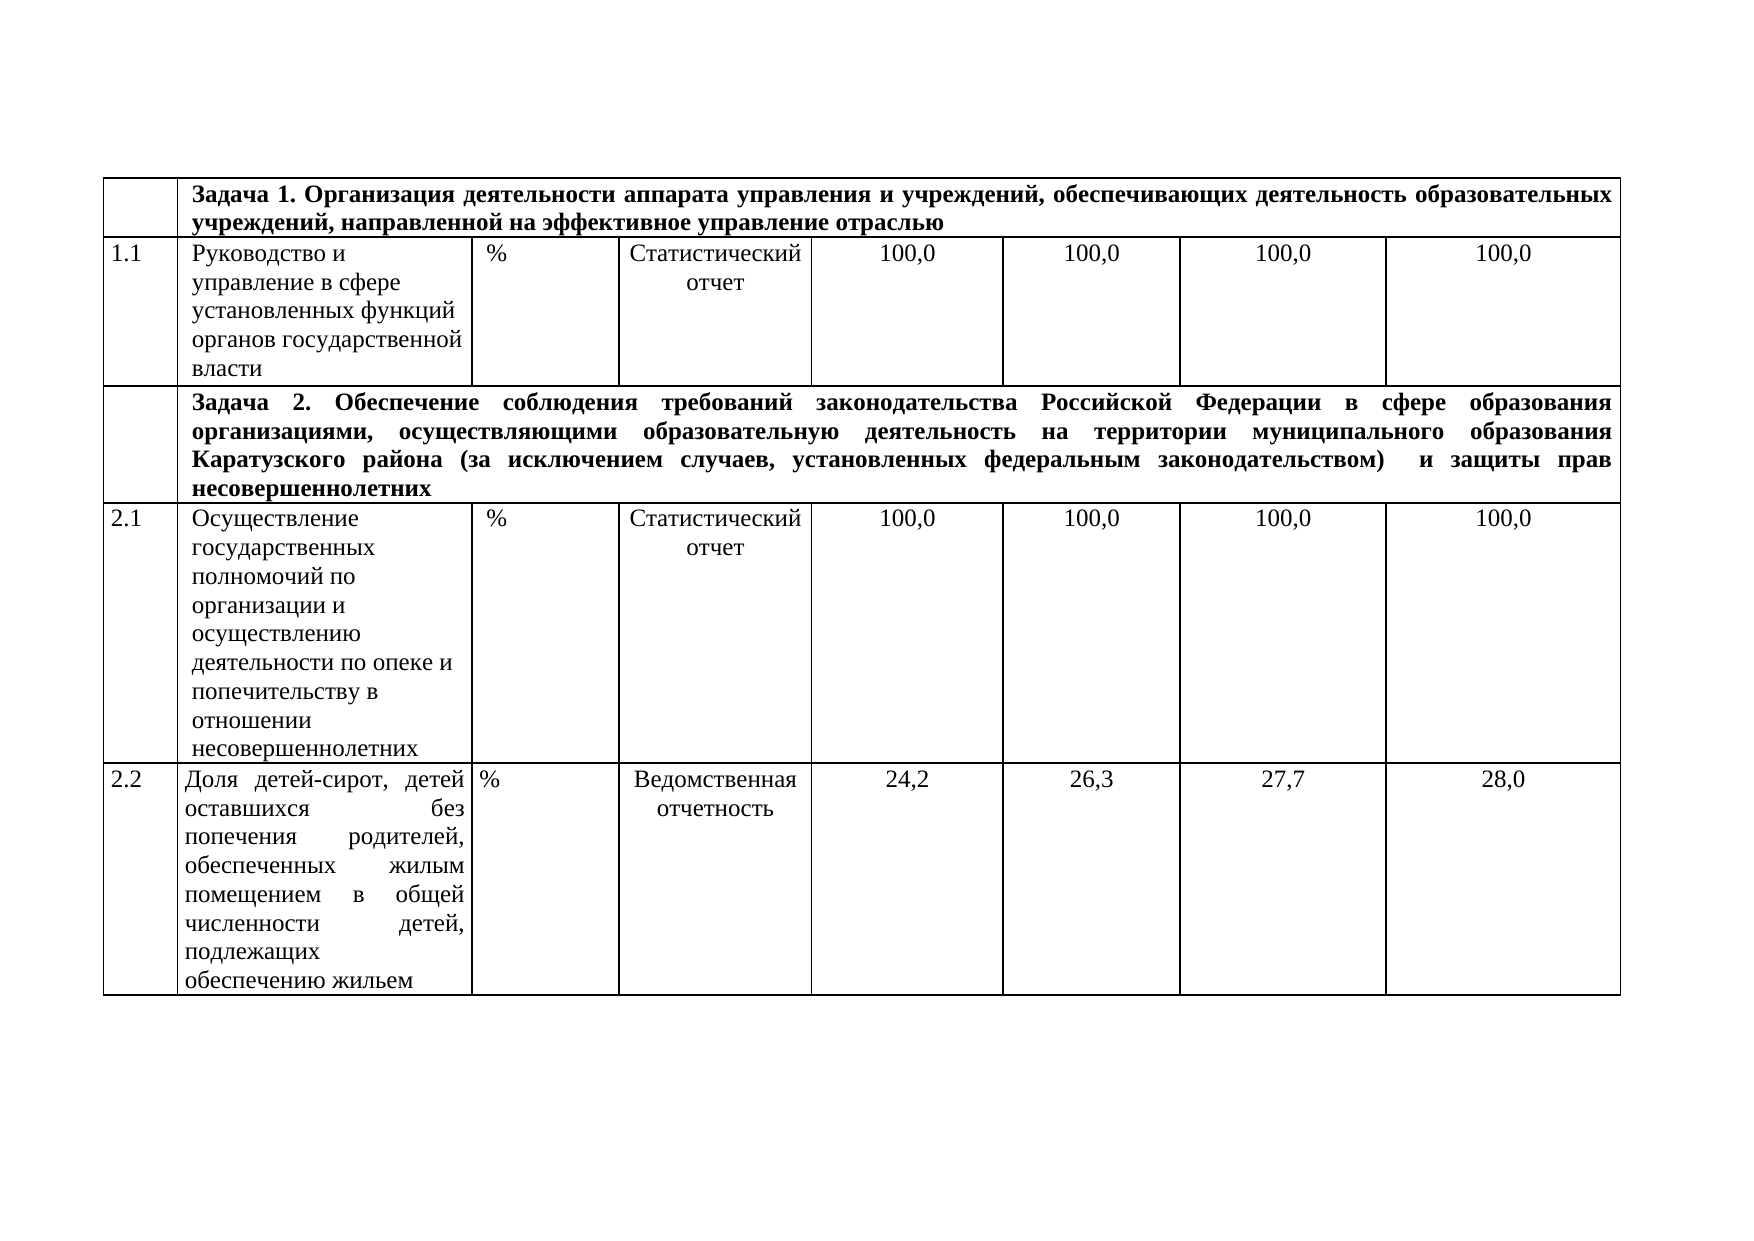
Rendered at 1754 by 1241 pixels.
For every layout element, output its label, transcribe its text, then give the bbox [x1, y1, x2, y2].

table_cell 26,3 [1004, 764, 1179, 994]
table_cell 2.2 [104, 764, 177, 994]
table_cell 1.1 [104, 238, 177, 385]
table_cell Задача 1. Организация деятельности аппарата управления и учреждений, обеспечивающих деятельность образовательных учреждений, направленной на эффективное управление отраслью [178, 179, 1620, 236]
table_cell Статистический отчет [620, 238, 811, 385]
table_cell Руководство и управление в сфере установленных функций органов государственной власти [178, 238, 471, 385]
table_cell 2.1 [104, 504, 177, 762]
table_cell 28,0 [1387, 764, 1620, 994]
table_cell 24,2 [812, 764, 1002, 994]
table_cell 100,0 [1004, 238, 1179, 385]
table_cell 100,0 [812, 238, 1002, 385]
table_cell 100,0 [1004, 504, 1179, 762]
table_cell [104, 179, 177, 236]
table_cell 100,0 [1387, 504, 1620, 762]
table_cell [104, 387, 177, 502]
table_cell 100,0 [1181, 504, 1385, 762]
table_cell Осуществление государственных полномочий по организации и осуществлению деятельности по опеке и попечительству в отношении несовершеннолетних [178, 504, 471, 762]
table_cell % [473, 764, 618, 994]
table_cell 100,0 [812, 504, 1002, 762]
table_cell 27,7 [1181, 764, 1385, 994]
table_cell % [473, 504, 618, 762]
table_cell 100,0 [1387, 238, 1620, 385]
table_cell Ведомственная отчетность [620, 764, 811, 994]
table_cell Доля детей-сирот, детей оставшихся без попечения родителей, обеспеченных жилым помещением в общей численности детей, подлежащих обеспечению жильем [178, 764, 471, 994]
table_cell Статистический отчет [620, 504, 811, 762]
table_cell 100,0 [1181, 238, 1385, 385]
table_cell Задача 2. Обеспечение соблюдения требований законодательства Российской Федерации в сфере образования организациями, осуществляющими образовательную деятельность на территории муниципального образования Каратузского района (за исключением случаев, установленных федеральным законодательством) и защиты прав несовершеннолетних [178, 387, 1620, 502]
table_cell % [473, 238, 618, 385]
